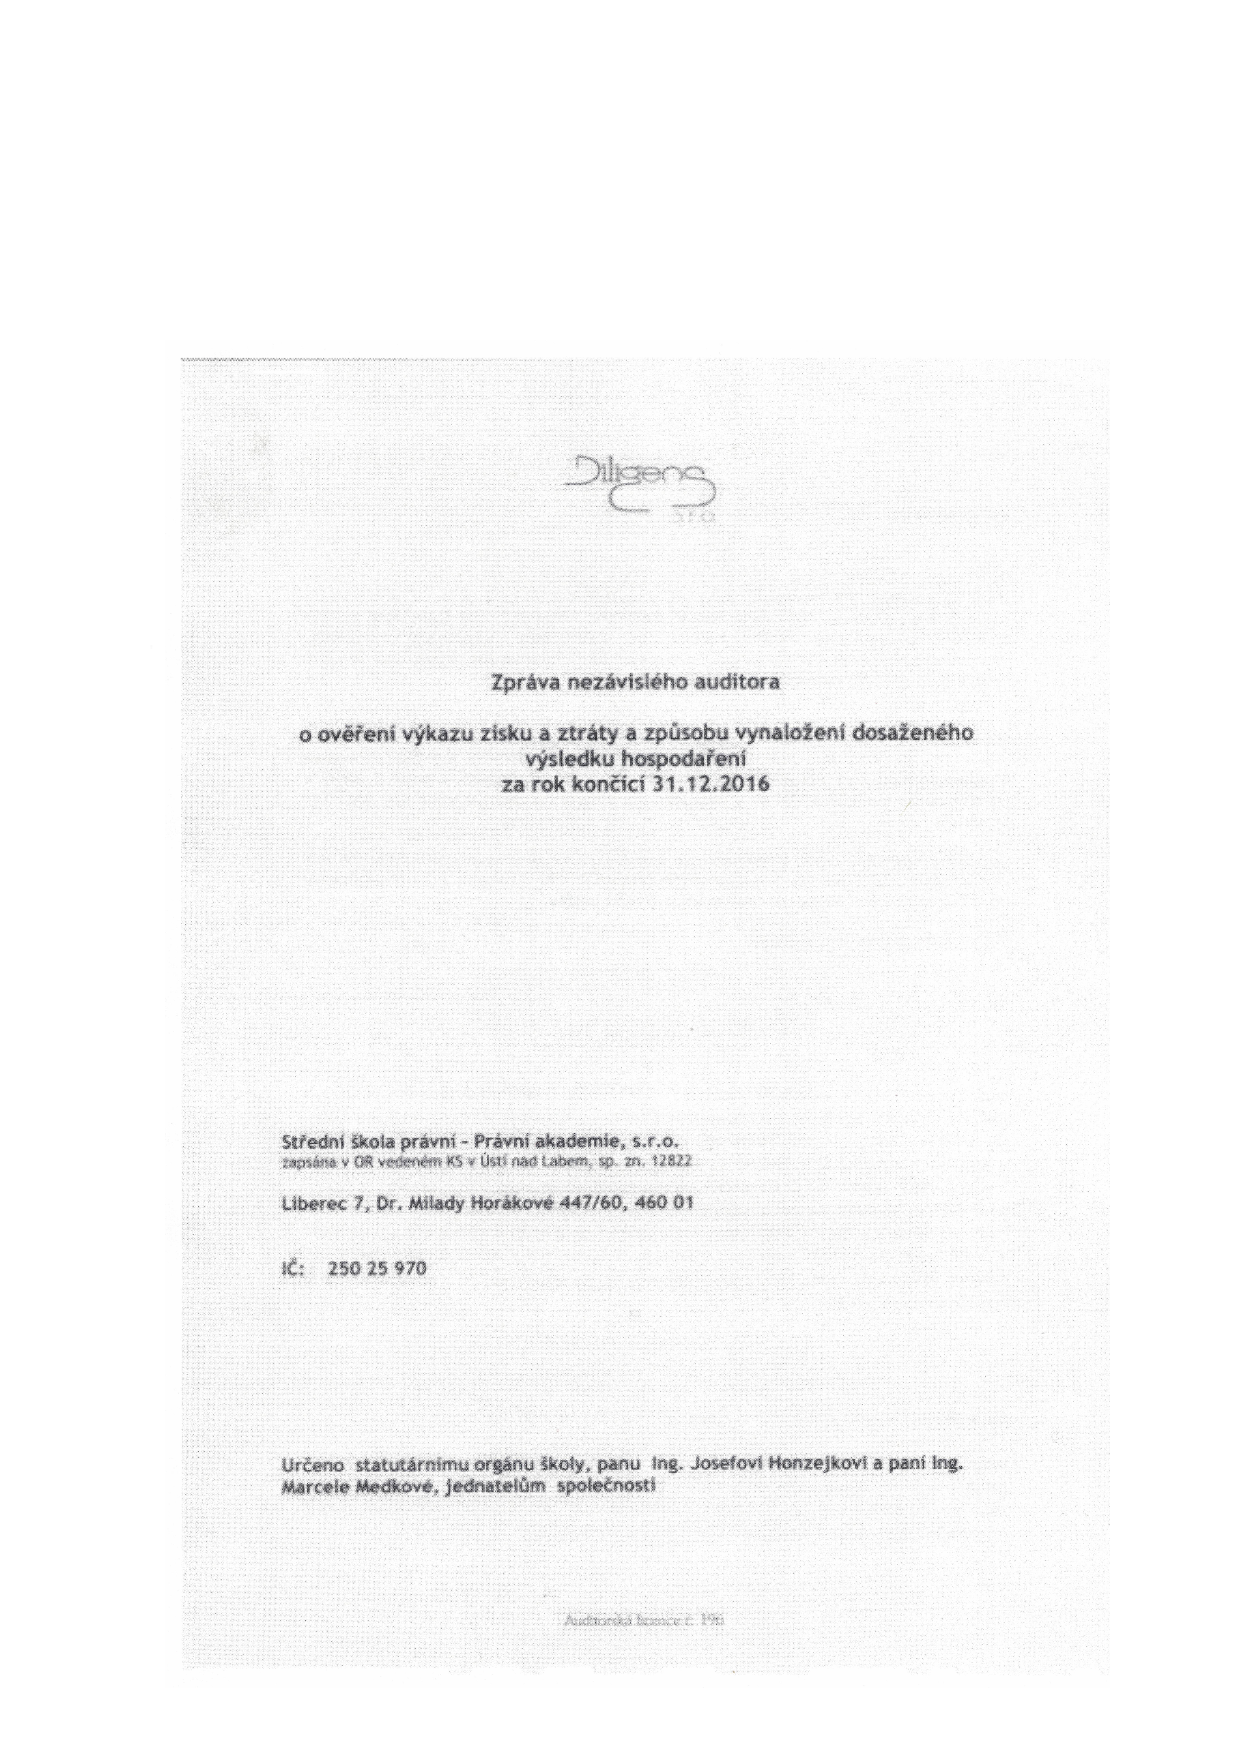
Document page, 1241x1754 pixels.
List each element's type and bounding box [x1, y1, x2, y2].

picture [165, 340, 1110, 1688]
